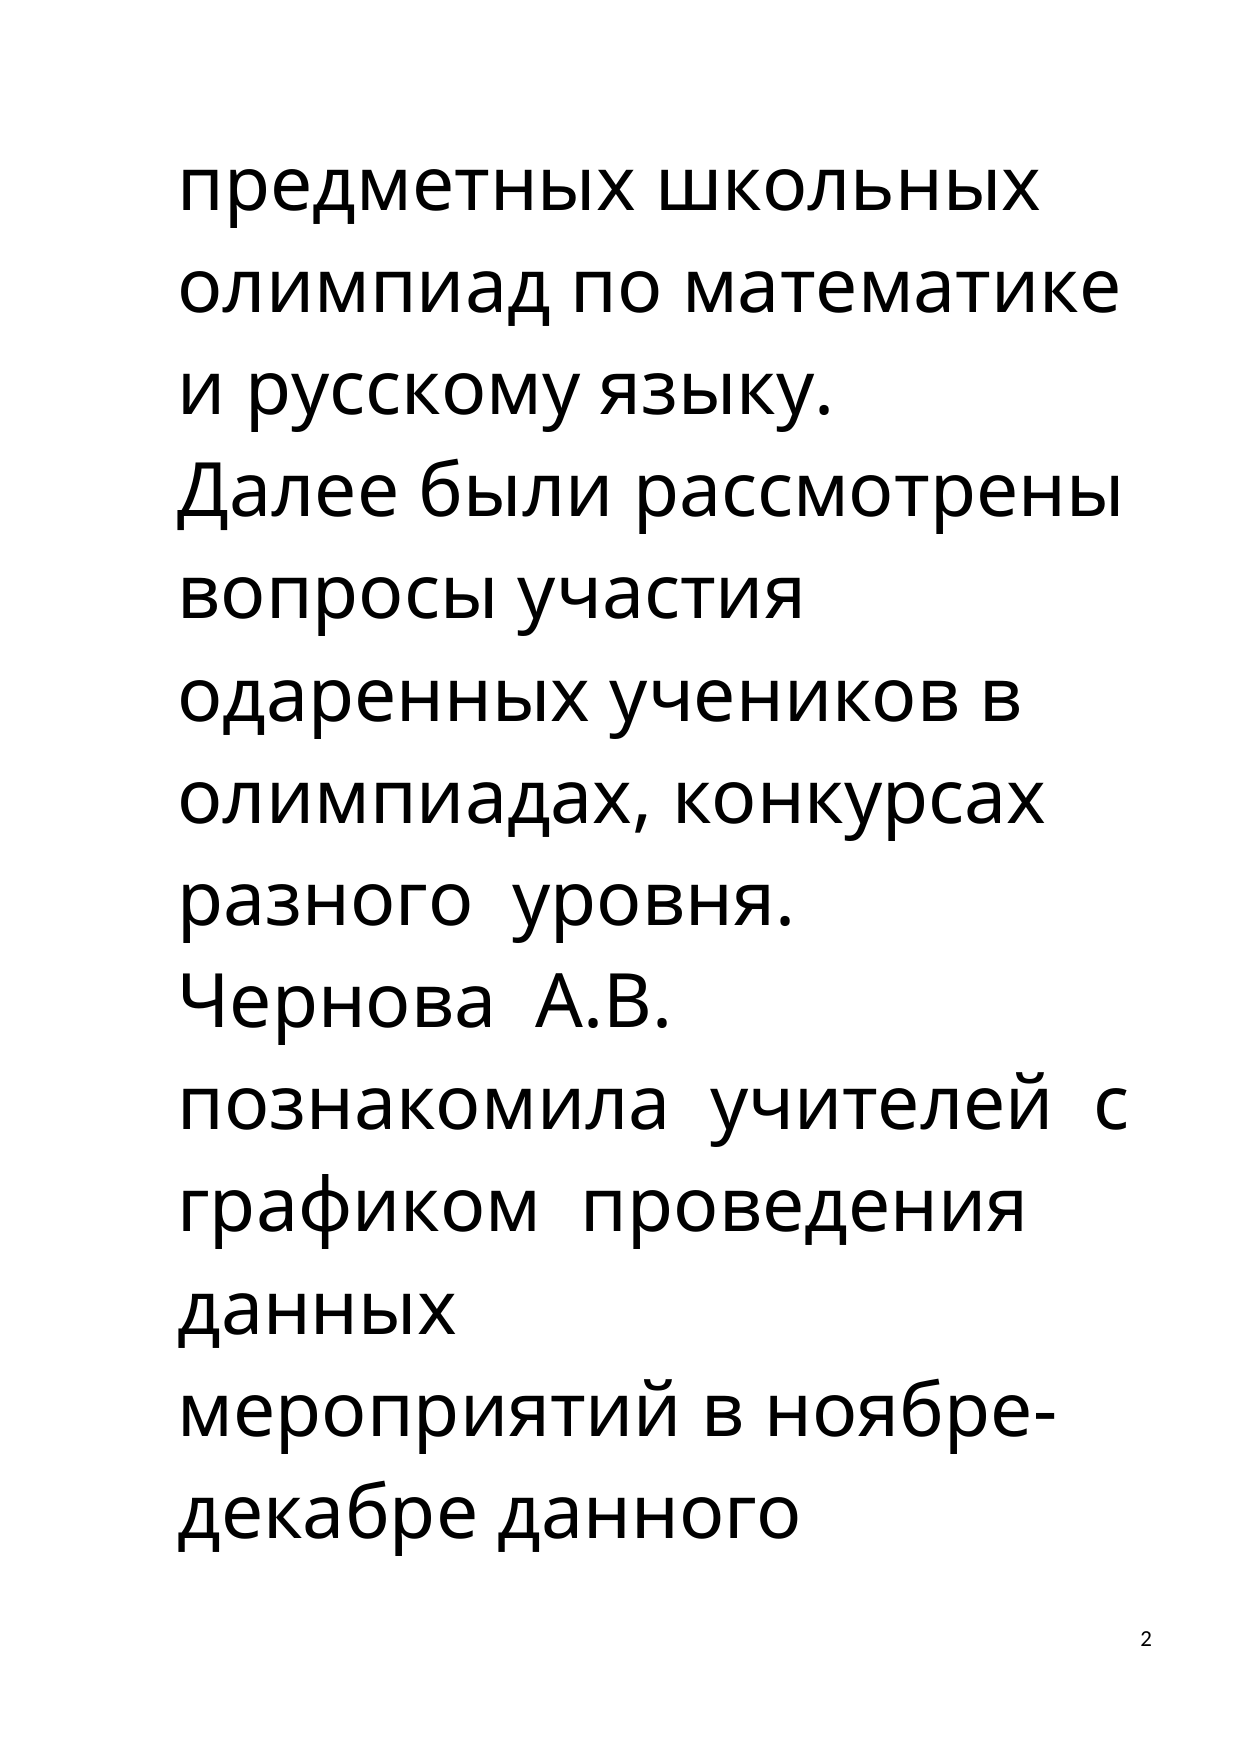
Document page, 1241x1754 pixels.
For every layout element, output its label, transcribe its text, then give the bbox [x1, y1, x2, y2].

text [177, 1356, 1152, 1560]
text разного уровня. Чернова А.В. познакомила учителей с графиком проведения данных [177, 845, 1152, 1356]
text Далее были рассмотрены вопросы участия одаренных учеников в олимпиадах, конкурсах [177, 436, 1152, 845]
text предметных школьных олимпиад по математике и русскому языку. [177, 130, 1152, 436]
